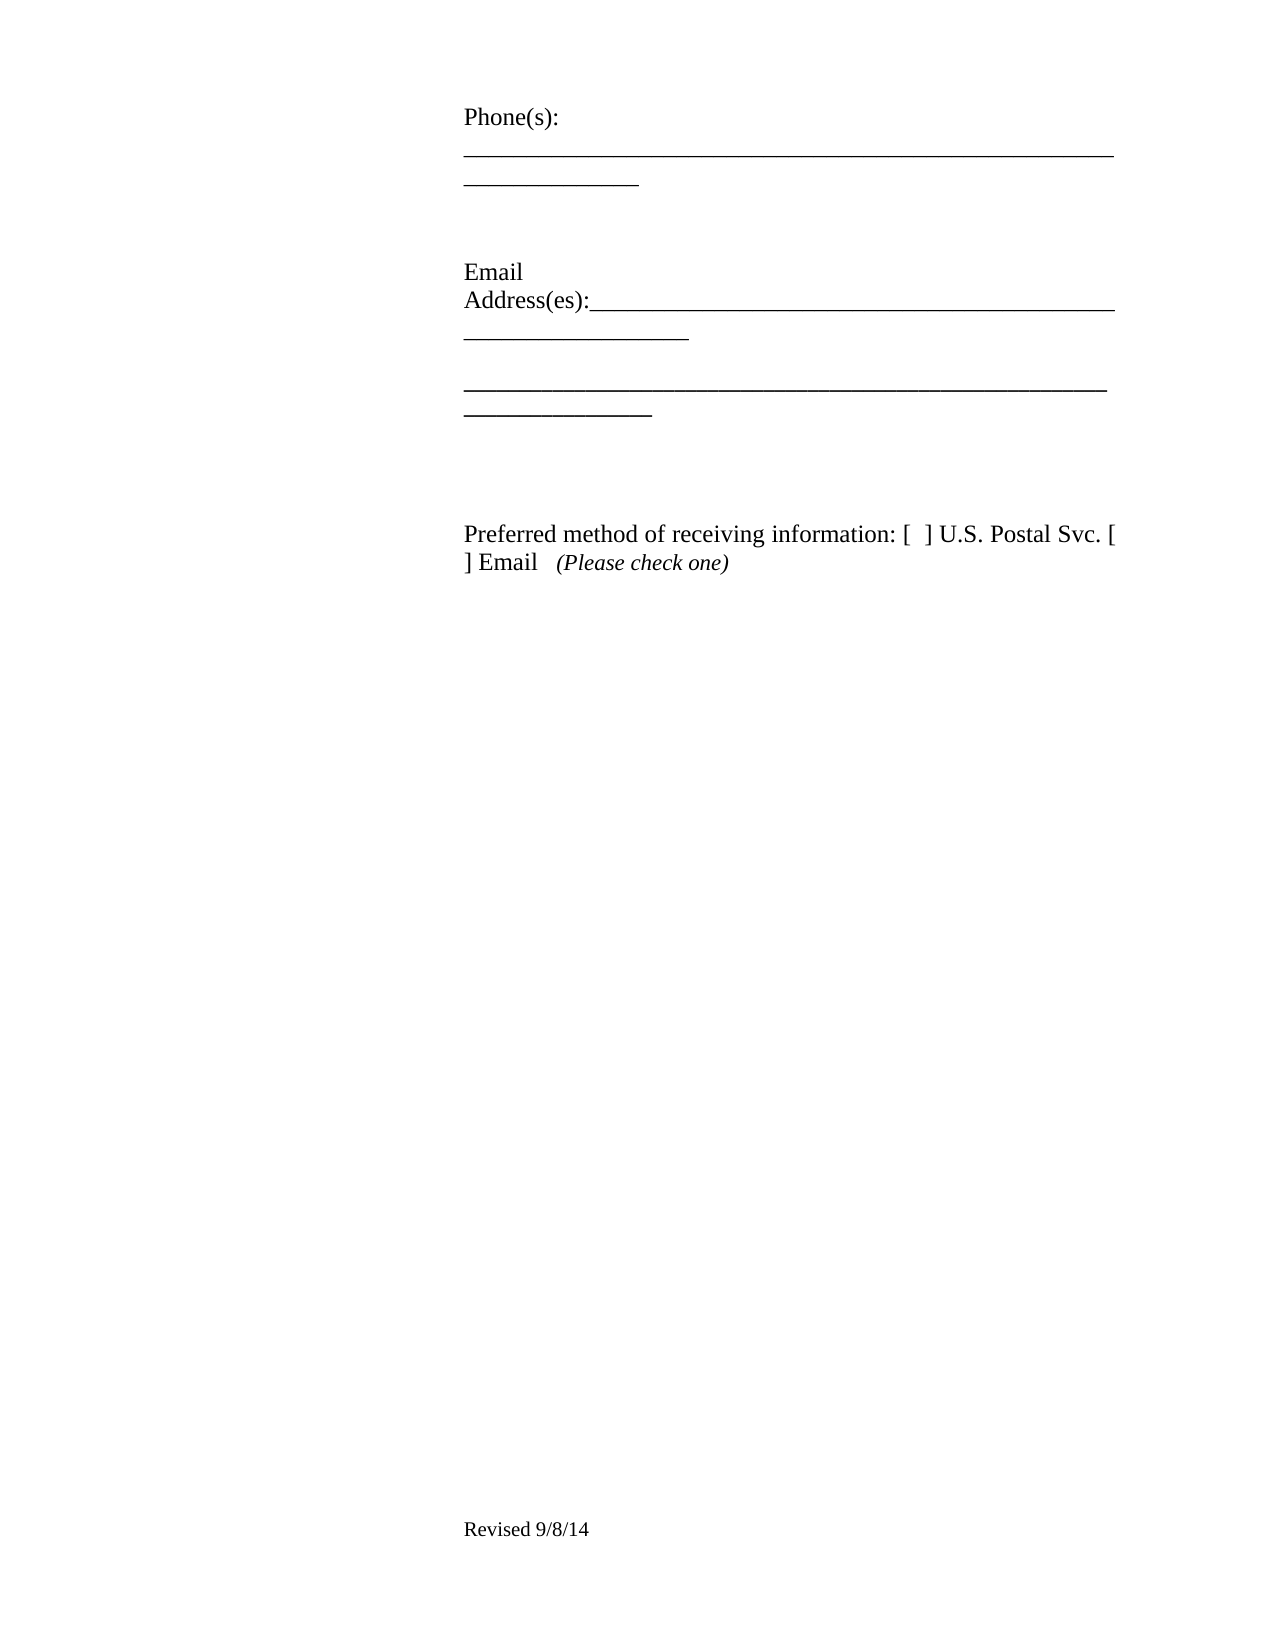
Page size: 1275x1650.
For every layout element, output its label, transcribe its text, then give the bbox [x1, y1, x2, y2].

text Phone(s): __________________________________________________________________ [463, 102, 1117, 189]
text ___________________________________________________________________________ [463, 368, 1117, 418]
text Email Address(es):____________________________________________________________ [463, 257, 1117, 343]
text Preferred method of receiving information: [ ] U.S. Postal Svc. [ ] Email (Please check one) [463, 519, 1117, 576]
